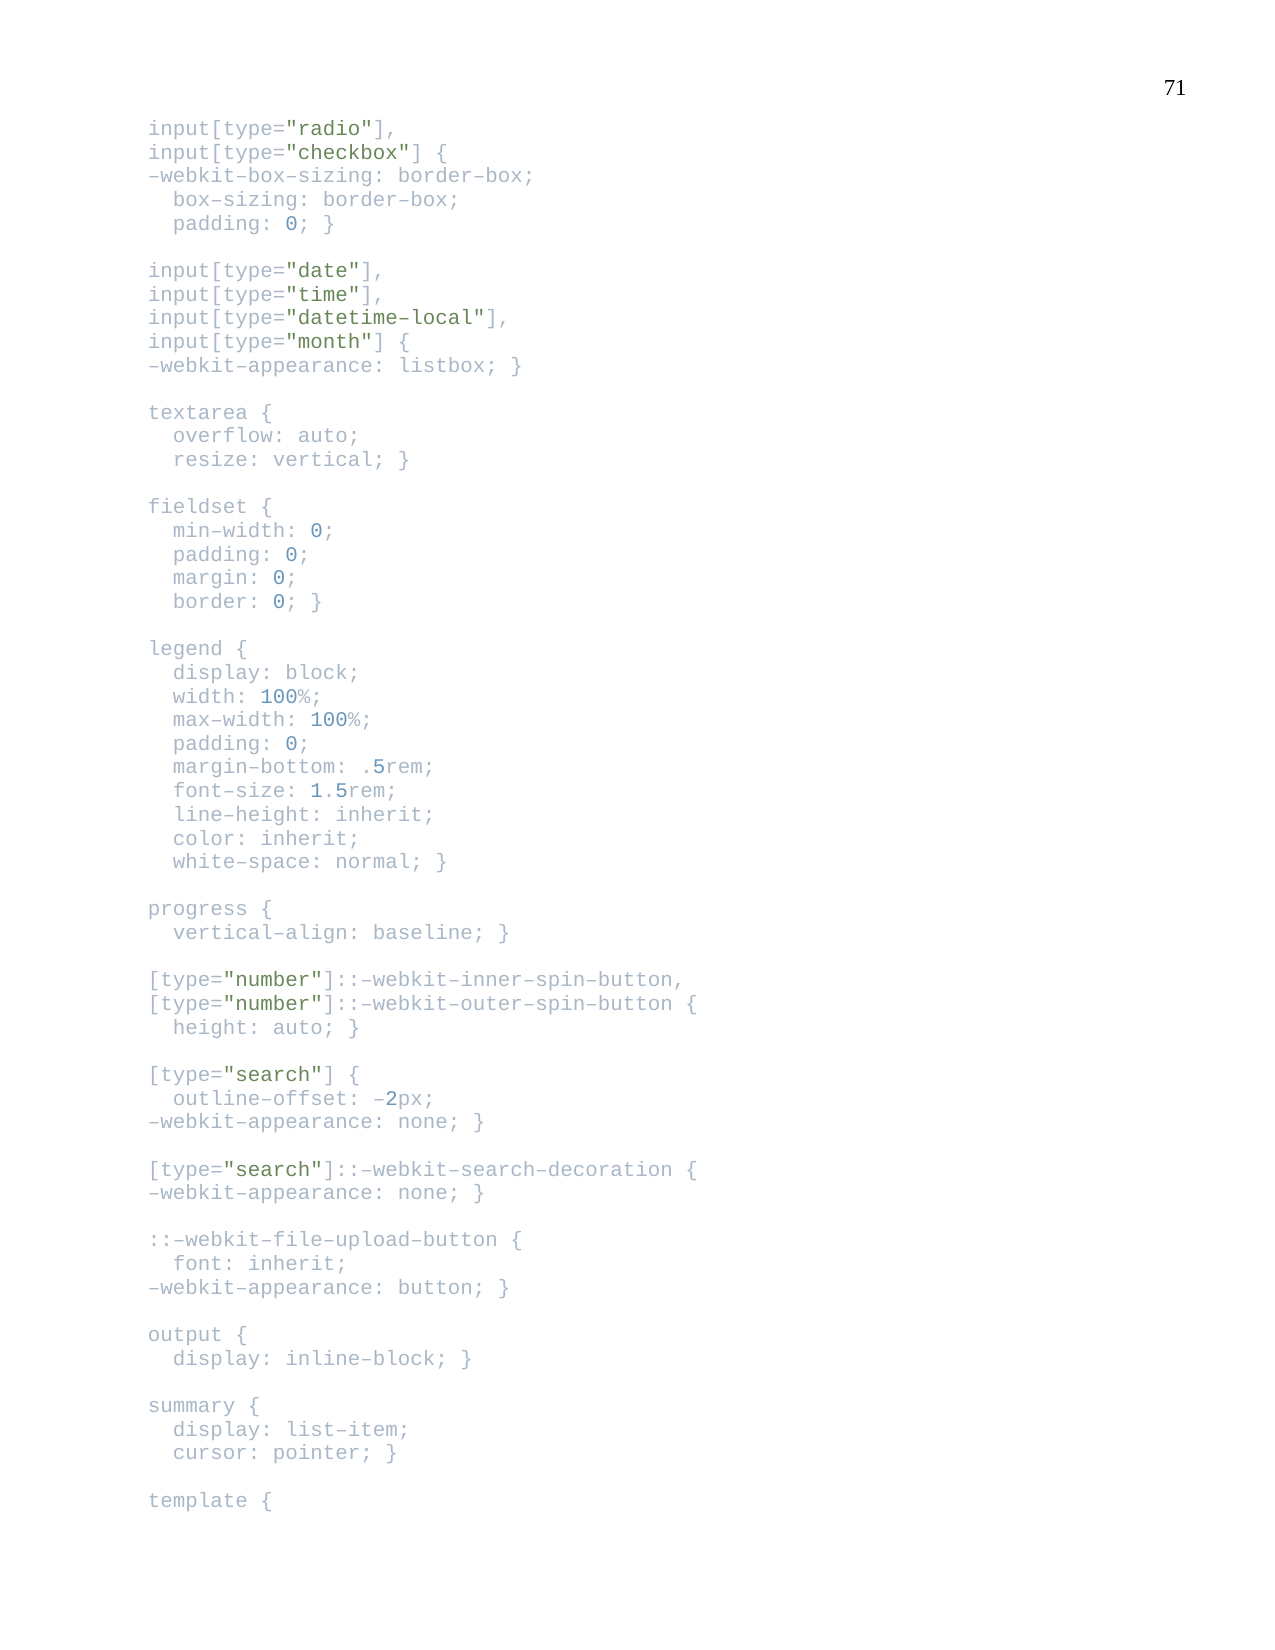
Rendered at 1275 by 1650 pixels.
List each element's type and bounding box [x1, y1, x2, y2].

text [148, 118, 1186, 1513]
